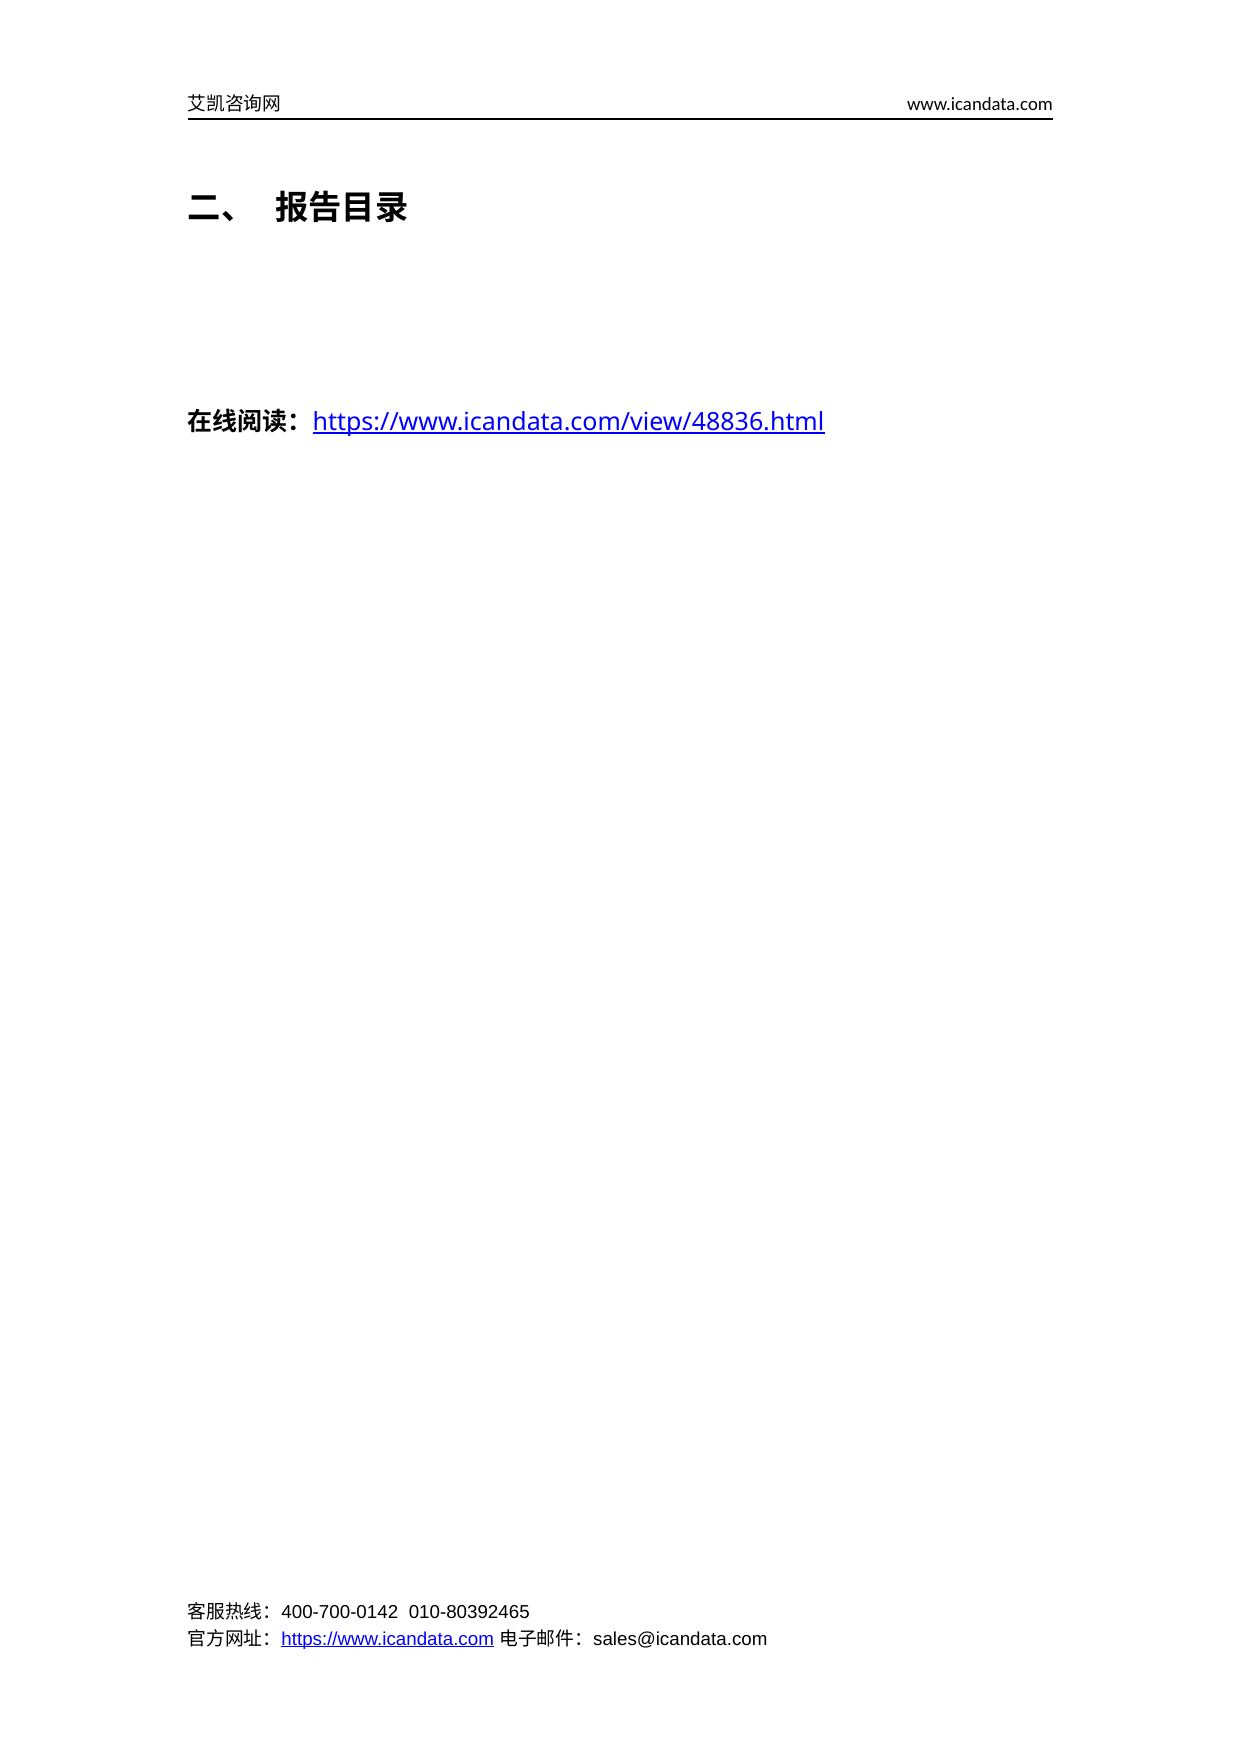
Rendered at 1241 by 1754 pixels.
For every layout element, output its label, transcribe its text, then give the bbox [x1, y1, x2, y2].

text 在线阅读：https://www.icandata.com/view/48836.html [187, 387, 1053, 452]
subtitle 报告目录 [187, 172, 1053, 237]
